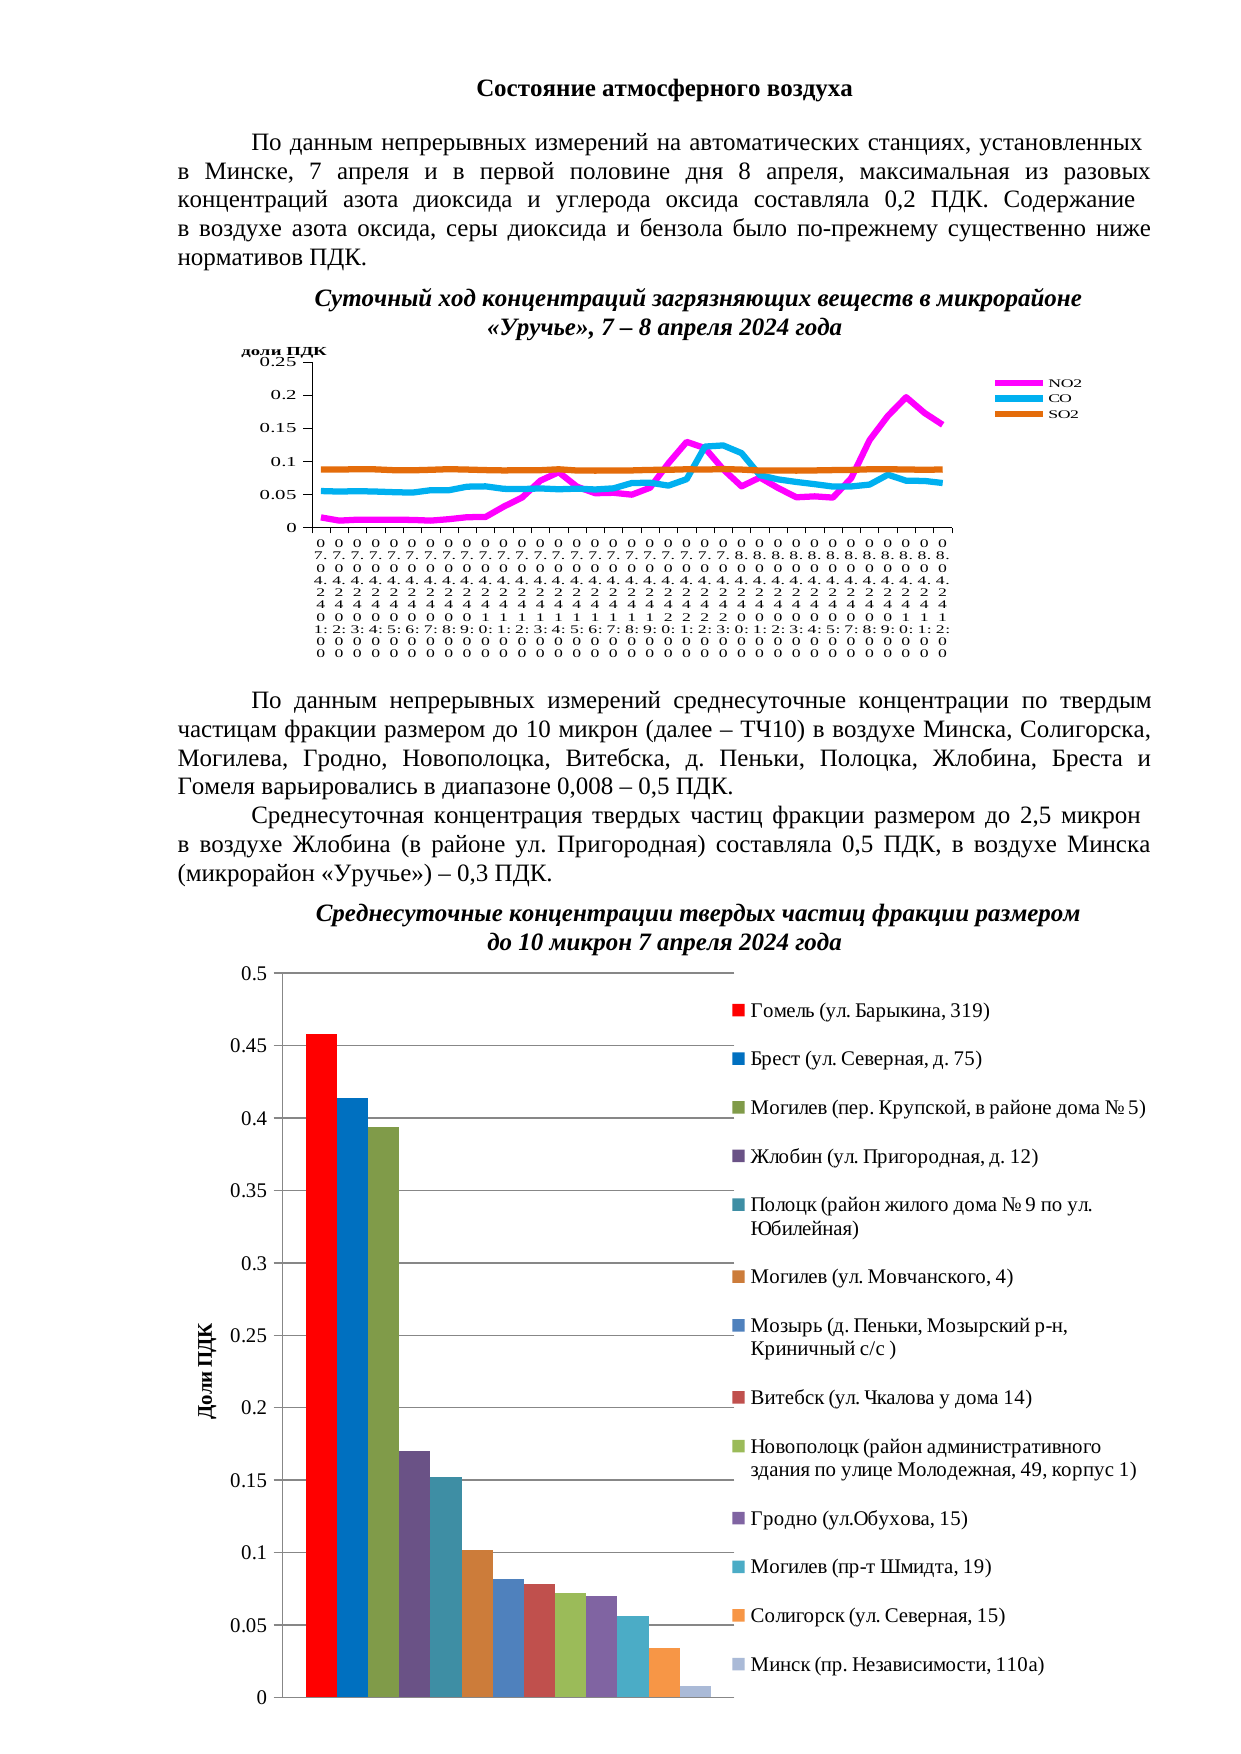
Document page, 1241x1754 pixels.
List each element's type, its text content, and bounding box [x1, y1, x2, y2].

text Среднесуточная концентрация твердых частиц фракции размером до 2,5 микрон в воздухе Жлобина (в районе ул. Пригородная) составляла 0,5 ПДК, в воздухе Минска (микрорайон «Уручье») – 0,3 ПДК. [177, 800, 1152, 886]
text Суточный ход концентраций загрязняющих веществ в микрорайоне «Уручье», 7 – 8 апреля 2024 года [177, 283, 1152, 340]
text По данным непрерывных измерений среднесуточные концентрации по твердым частицам фракции размером до 10 микрон (далее – ТЧ10) в воздухе Минска, Солигорска, Могилева, Гродно, Новополоцка, Витебска, д. Пеньки, Полоцка, Жлобина, Бреста и Гомеля варьировались в диапазоне 0,008 – 0,5 ПДК. [177, 685, 1152, 800]
title Состояние атмосферного воздуха [177, 73, 1152, 102]
text По данным непрерывных измерений на автоматических станциях, установленных в Минске, 7 апреля и в первой половине дня 8 апреля, максимальная из разовых концентраций азота диоксида и углерода оксида составляла 0,2 ПДК. Содержание в воздухе азота оксида, серы диоксида и бензола было по-прежнему существенно ниже нормативов ПДК. [177, 127, 1152, 271]
text Среднесуточные концентрации твердых частиц фракции размером до 10 микрон 7 апреля 2024 года [177, 898, 1152, 956]
